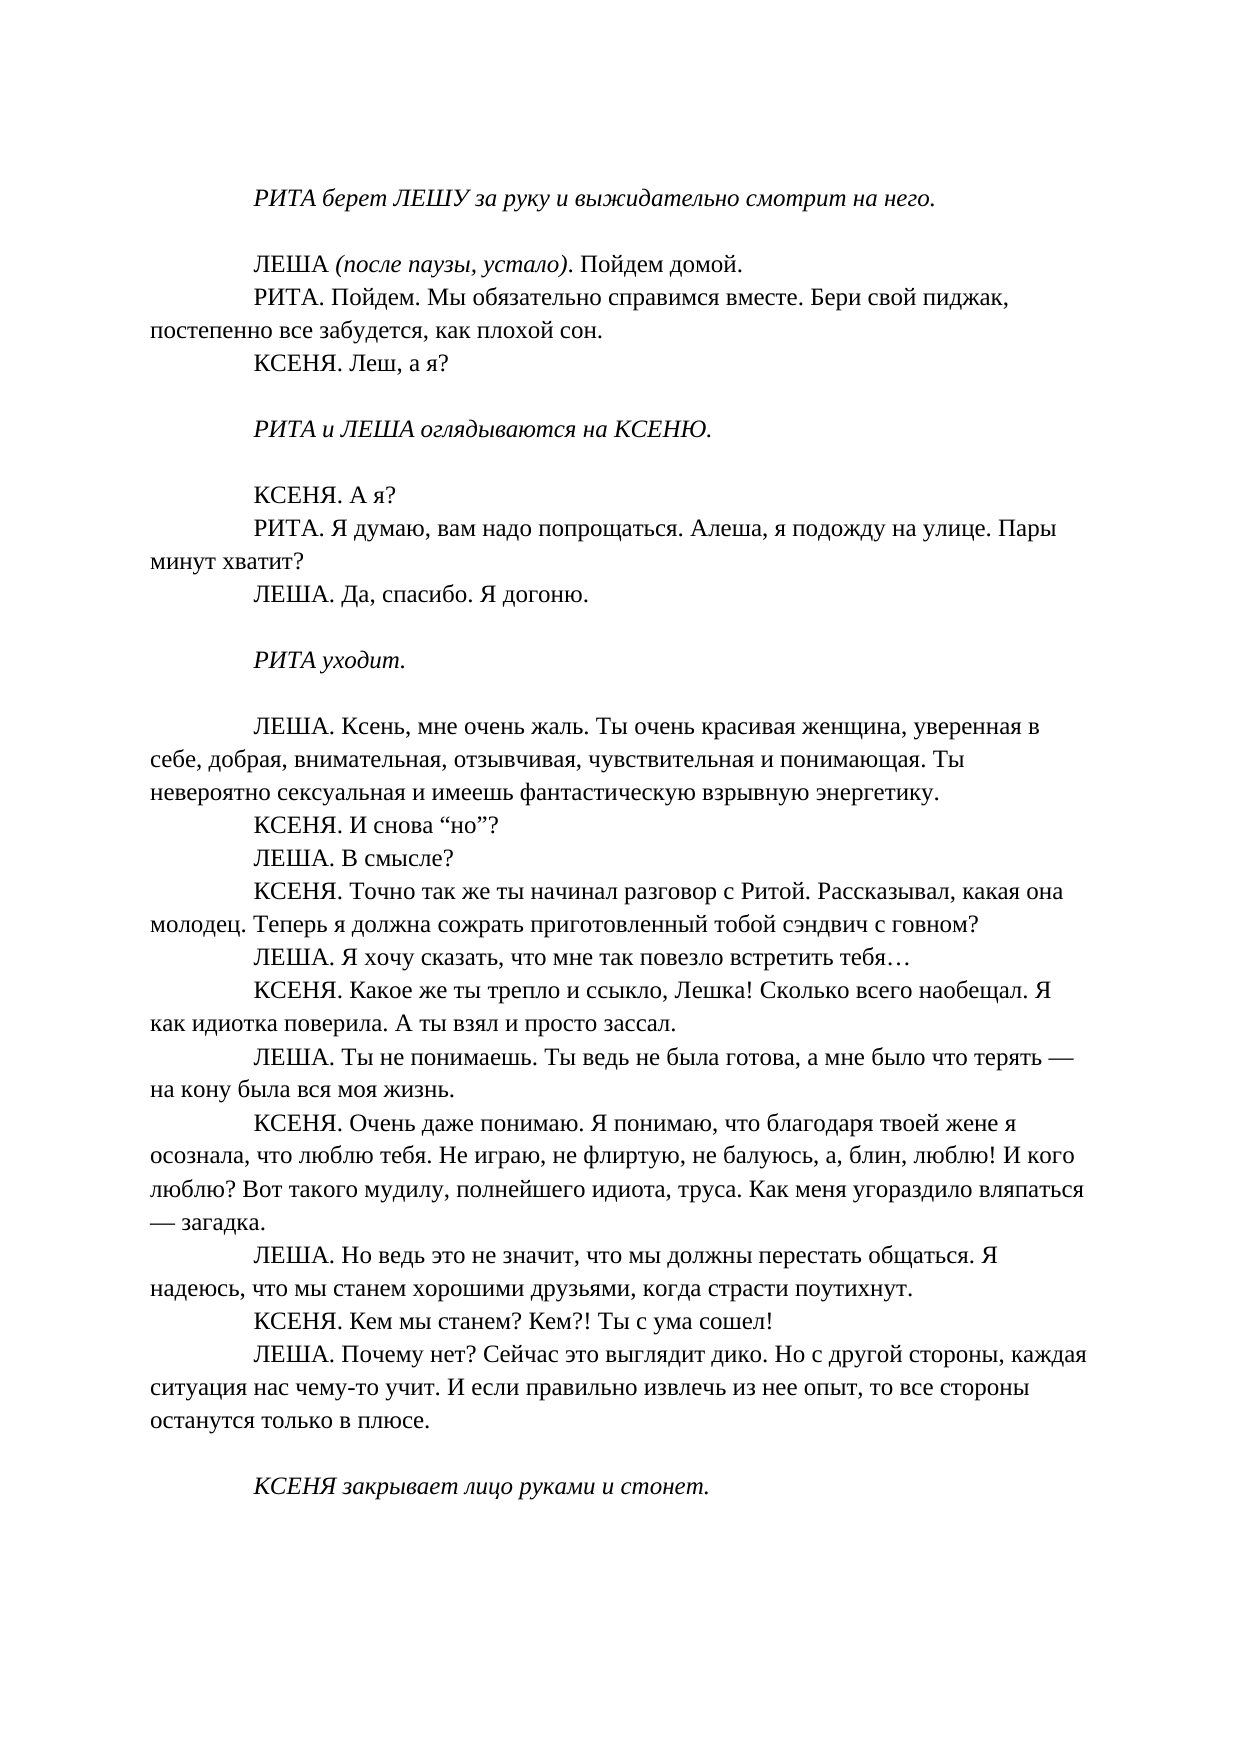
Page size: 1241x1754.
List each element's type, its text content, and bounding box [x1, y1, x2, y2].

text РИТА уходит. [150, 645, 1090, 674]
text ЛЕША. Ксень, мне очень жаль. Ты очень красивая женщина, уверенная в себе, добрая, внимательная, отзывчивая, чувствительная и понимающая. Ты невероятно сексуальная и имеешь фантастическую взрывную энергетику. [150, 711, 1090, 806]
text КСЕНЯ. Кем мы станем? Кем?! Ты с ума сошел! [150, 1306, 1090, 1334]
text ЛЕША. Почему нет? Сейчас это выглядит дико. Но с другой стороны, каждая ситуация нас чему-то учит. И если правильно извлечь из нее опыт, то все стороны останутся только в плюсе. [150, 1339, 1090, 1433]
text ЛЕША (после паузы, устало). Пойдем домой. [150, 249, 1090, 278]
text ЛЕША. Да, спасибо. Я догоню. [150, 579, 1090, 608]
text КСЕНЯ. Очень даже понимаю. Я понимаю, что благодаря твоей жене я осознала, что люблю тебя. Не играю, не флиртую, не балуюсь, а, блин, люблю! И кого люблю? Вот такого мудилу, полнейшего идиота, труса. Как меня угораздило вляпаться — загадка. [150, 1108, 1090, 1235]
text КСЕНЯ. А я? [150, 480, 1090, 509]
text ЛЕША. Ты не понимаешь. Ты ведь не была готова, а мне было что терять — на кону была вся моя жизнь. [150, 1042, 1090, 1103]
text КСЕНЯ. Леш, а я? [150, 348, 1090, 377]
text РИТА. Пойдем. Мы обязательно справимся вместе. Бери свой пиджак, постепенно все забудется, как плохой сон. [150, 282, 1090, 344]
text ЛЕША. Я хочу сказать, что мне так повезло встретить тебя… [150, 942, 1090, 971]
text ЛЕША. В смысле? [150, 843, 1090, 872]
text ЛЕША. Но ведь это не значит, что мы должны перестать общаться. Я надеюсь, что мы станем хорошими друзьями, когда страсти поутихнут. [150, 1240, 1090, 1301]
text КСЕНЯ. Какое же ты трепло и ссыкло, Лешка! Сколько всего наобещал. Я как идиотка поверила. А ты взял и просто зассал. [150, 976, 1090, 1037]
text РИТА. Я думаю, вам надо попрощаться. Алеша, я подожду на улице. Пары минут хватит? [150, 513, 1090, 575]
text РИТА берет ЛЕШУ за руку и выжидательно смотрит на него. [150, 183, 1090, 212]
text КСЕНЯ. Точно так же ты начинал разговор с Ритой. Рассказывал, какая она молодец. Теперь я должна сожрать приготовленный тобой сэндвич с говном? [150, 876, 1090, 938]
text РИТА и ЛЕША оглядываются на КСЕНЮ. [150, 414, 1090, 443]
text КСЕНЯ закрывает лицо руками и стонет. [150, 1471, 1090, 1499]
text КСЕНЯ. И снова “но”? [150, 810, 1090, 839]
